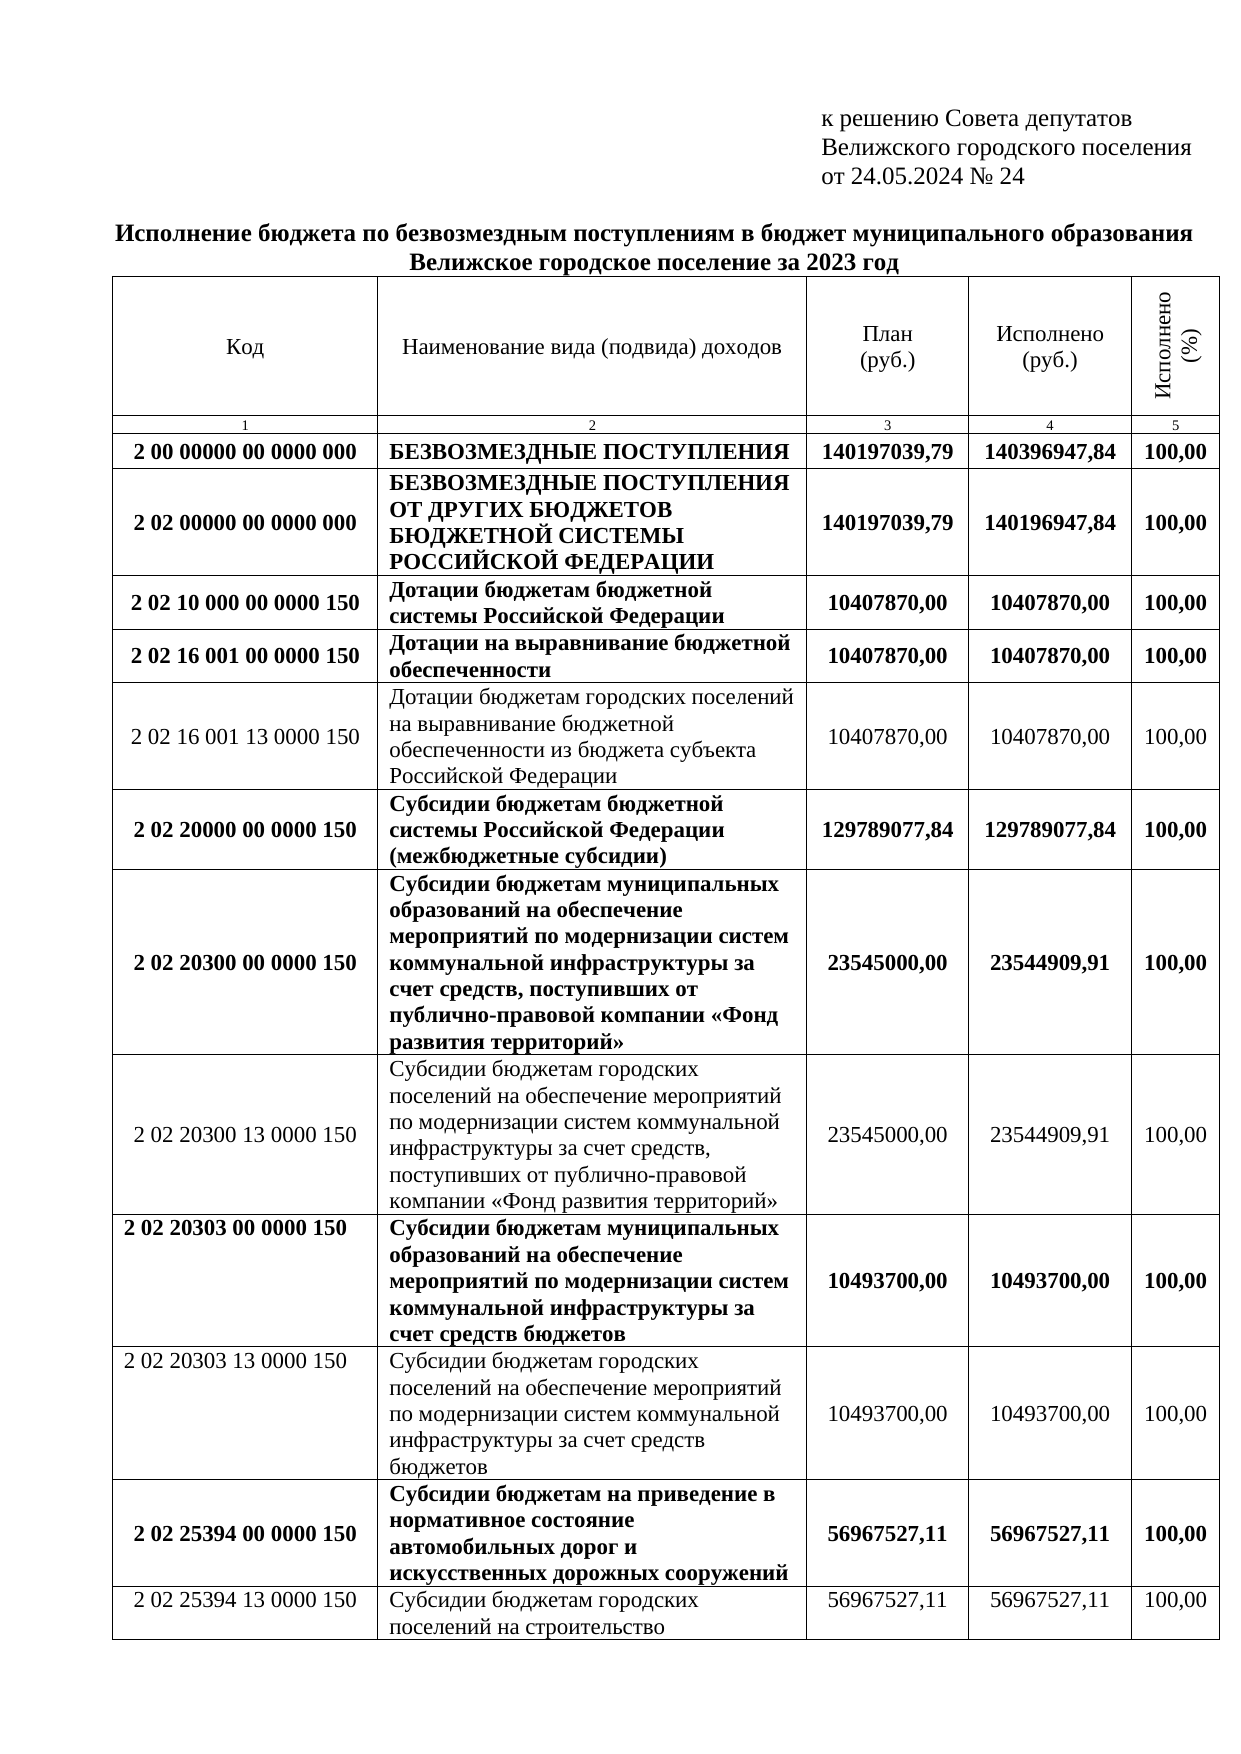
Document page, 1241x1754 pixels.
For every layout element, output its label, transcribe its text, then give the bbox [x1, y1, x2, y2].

table_cell Субсидии бюджетам муниципальных образований на обеспечение мероприятий по модернизации систем коммунальной инфраструктуры за счет средств бюджетов [378, 1215, 806, 1346]
table_cell 10407870,00 [969, 630, 1131, 682]
table_cell 23544909,91 [969, 870, 1131, 1054]
table_cell Субсидии бюджетам бюджетной системы Российской Федерации (межбюджетные субсидии) [378, 790, 806, 869]
table_cell 2 00 00000 00 0000 000 [113, 434, 377, 468]
table_cell 2 02 00000 00 0000 000 [113, 469, 377, 575]
table_cell 2 02 20300 00 0000 150 [113, 870, 377, 1054]
table_cell 4 [969, 416, 1131, 433]
table_cell 140197039,79 [807, 469, 968, 575]
table_cell 56967527,11 [807, 1480, 968, 1586]
table_cell 10407870,00 [807, 683, 968, 789]
table_header Наименование вида (подвида) доходов [378, 277, 806, 415]
table_cell 100,00 [1132, 1587, 1219, 1639]
table_cell 2 02 25394 00 0000 150 [113, 1480, 377, 1586]
table_cell 129789077,84 [807, 790, 968, 869]
table_cell 56967527,11 [969, 1587, 1131, 1639]
table_cell Субсидии бюджетам муниципальных образований на обеспечение мероприятий по модернизации систем коммунальной инфраструктуры за счет средств, поступивших от публично-правовой компании «Фонд развития территорий» [378, 870, 806, 1054]
table_cell 100,00 [1132, 576, 1219, 628]
table_cell 10493700,00 [807, 1347, 968, 1479]
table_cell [378, 1587, 806, 1639]
table_cell 100,00 [1132, 1055, 1219, 1213]
table_cell 2 02 16 001 13 0000 150 [113, 683, 377, 789]
table_cell 2 02 20000 00 0000 150 [113, 790, 377, 869]
table_header Исполнено (%) [1132, 277, 1219, 415]
table_cell 10407870,00 [969, 576, 1131, 628]
table_cell 5 [1132, 416, 1219, 433]
table_cell 140396947,84 [969, 434, 1131, 468]
table_cell 2 02 20300 13 0000 150 [113, 1055, 377, 1213]
table_cell 129789077,84 [969, 790, 1131, 869]
table_cell 100,00 [1132, 469, 1219, 575]
table_cell 10493700,00 [969, 1347, 1131, 1479]
table_cell 10407870,00 [807, 630, 968, 682]
table_cell 23545000,00 [807, 1055, 968, 1213]
table_cell 100,00 [1132, 1347, 1219, 1479]
table_cell 56967527,11 [969, 1480, 1131, 1586]
table_cell 2 02 20303 13 0000 150 [113, 1347, 377, 1479]
table_cell 1 [113, 416, 377, 433]
table_cell 10493700,00 [807, 1215, 968, 1346]
table_cell 3 [807, 416, 968, 433]
table_cell 10407870,00 [969, 683, 1131, 789]
table_cell 100,00 [1132, 1480, 1219, 1586]
table_cell Дотации на выравнивание бюджетной обеспеченности [378, 630, 806, 682]
table_cell 100,00 [1132, 630, 1219, 682]
table_cell Субсидии бюджетам городских поселений на обеспечение мероприятий по модернизации систем коммунальной инфраструктуры за счет средств, поступивших от публично-правовой компании «Фонд развития территорий» [378, 1055, 806, 1213]
table_cell 56967527,11 [807, 1587, 968, 1639]
table_cell БЕЗВОЗМЕЗДНЫЕ ПОСТУПЛЕНИЯ ОТ ДРУГИХ БЮДЖЕТОВ БЮДЖЕТНОЙ СИСТЕМЫ РОССИЙСКОЙ ФЕДЕРАЦИИ [378, 469, 806, 575]
table_header Код [113, 277, 377, 415]
table_cell 10493700,00 [969, 1215, 1131, 1346]
table_cell 100,00 [1132, 1215, 1219, 1346]
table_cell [113, 1587, 377, 1639]
table_cell 2 02 16 001 00 0000 150 [113, 630, 377, 682]
table_cell Субсидии бюджетам на приведение в нормативное состояние автомобильных дорог и искусственных дорожных сооружений [378, 1480, 806, 1586]
table_cell 2 02 10 000 00 0000 150 [113, 576, 377, 628]
table_cell 140196947,84 [969, 469, 1131, 575]
table_header Исполнено (руб.) [969, 277, 1131, 415]
table_cell 23545000,00 [807, 870, 968, 1054]
table_cell 10407870,00 [807, 576, 968, 628]
table_cell 100,00 [1132, 434, 1219, 468]
table_cell 100,00 [1132, 870, 1219, 1054]
table_cell 100,00 [1132, 790, 1219, 869]
table_cell 23544909,91 [969, 1055, 1131, 1213]
text Велижского городского поселения [821, 132, 1196, 161]
text от 24.05.2024 № 24 [821, 161, 1196, 189]
table_cell Дотации бюджетам городских поселений на выравнивание бюджетной обеспеченности из бюджета субъекта Российской Федерации [378, 683, 806, 789]
table_header План (руб.) [807, 277, 968, 415]
table_cell БЕЗВОЗМЕЗДНЫЕ ПОСТУПЛЕНИЯ [378, 434, 806, 468]
table_cell 2 [378, 416, 806, 433]
text Исполнение бюджета по безвозмездным поступлениям в бюджет муниципального образования Велижское городское поселение за 2023 год [112, 218, 1196, 276]
table_cell 100,00 [1132, 683, 1219, 789]
table_cell 2 02 20303 00 0000 150 [113, 1215, 377, 1346]
table_cell Субсидии бюджетам городских поселений на обеспечение мероприятий по модернизации систем коммунальной инфраструктуры за счет средств бюджетов [378, 1347, 806, 1479]
table_cell Дотации бюджетам бюджетной системы Российской Федерации [378, 576, 806, 628]
text к решению Совета депутатов [821, 103, 1196, 132]
table_cell 140197039,79 [807, 434, 968, 468]
